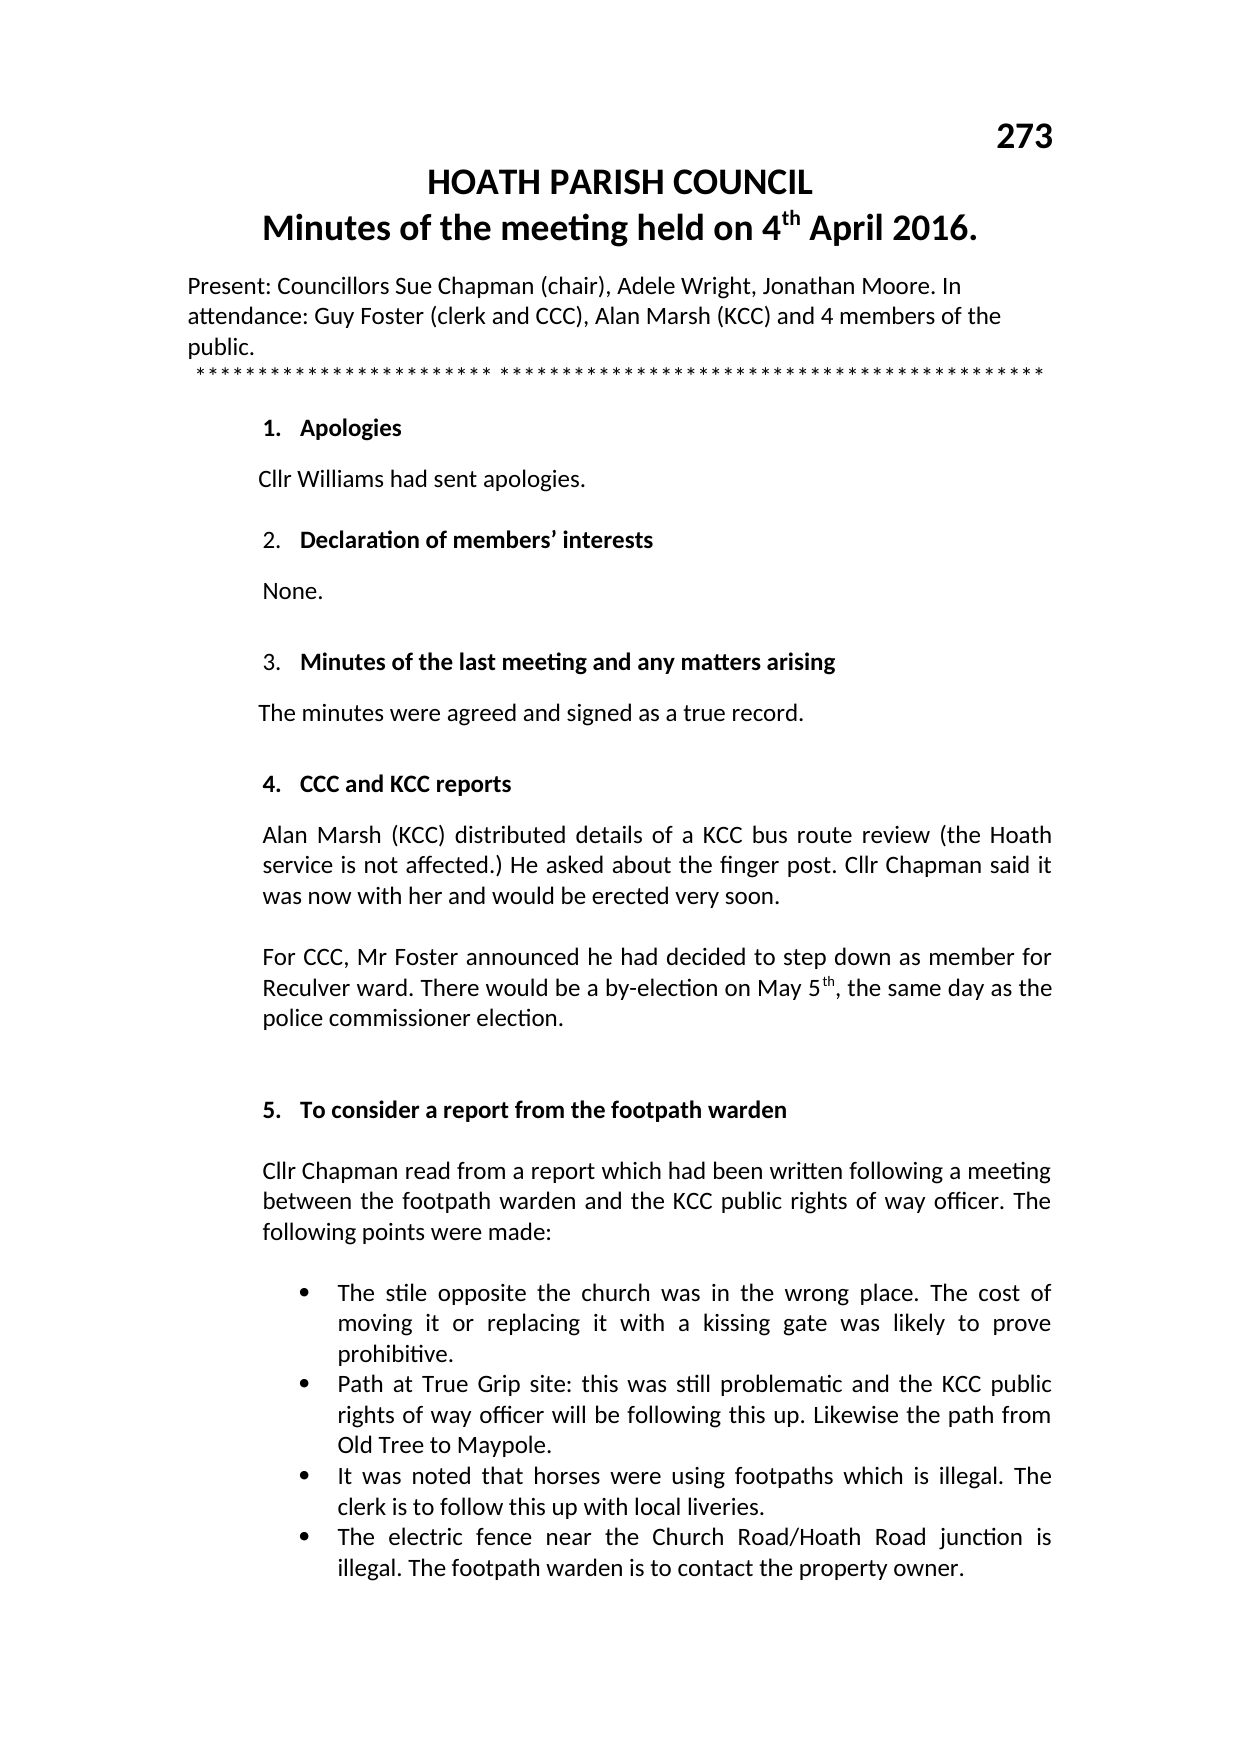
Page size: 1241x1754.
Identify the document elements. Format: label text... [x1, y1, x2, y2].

text Alan Marsh (KCC) distributed details of a KCC bus route review (the Hoath service is not affected.) He asked about the finger post. Cllr Chapman said it was now with her and would be erected very soon. [262, 819, 1053, 911]
text The minutes were agreed and signed as a true record. [258, 697, 1053, 728]
text None. [262, 575, 1053, 606]
list CCC and KCC reports [262, 768, 1053, 799]
text For CCC, Mr Foster announced he had decided to step down as member for Reculver ward. There would be a by-election on May 5th, the same day as the police commissioner election. [262, 941, 1053, 1033]
list The stile opposite the church was in the wrong place. The cost of moving it or replacing it with a kissing gate was likely to prove prohibitive. [300, 1277, 1053, 1368]
text Present: Councillors Sue Chapman (chair), Adele Wright, Jonathan Moore. In attendance: Guy Foster (clerk and CCC), Alan Marsh (KCC) and 4 members of the public. [187, 270, 1053, 362]
text ************************ ******************************************** [187, 362, 1053, 392]
text 273 [187, 112, 1053, 158]
text Cllr Williams had sent apologies. [258, 463, 1053, 494]
text HOATH PARISH COUNCIL [187, 158, 1053, 204]
list The electric fence near the Church Road/Hoath Road junction is illegal. The footpath warden is to contact the property owner. [300, 1521, 1053, 1582]
list It was noted that horses were using footpaths which is illegal. The clerk is to follow this up with local liveries. [300, 1460, 1053, 1521]
list Apologies [262, 412, 1053, 443]
list Declaration of members’ interests [262, 524, 1053, 555]
text Cllr Chapman read from a report which had been written following a meeting between the footpath warden and the KCC public rights of way officer. The following points were made: [262, 1155, 1053, 1246]
text Minutes of the meeting held on 4th April 2016. [187, 204, 1053, 250]
list Path at True Grip site: this was still problematic and the KCC public rights of way officer will be following this up. Likewise the path from Old Tree to Maypole. [300, 1368, 1053, 1460]
list Minutes of the last meeting and any matters arising [262, 646, 1053, 677]
list To consider a report from the footpath warden [262, 1094, 1053, 1124]
